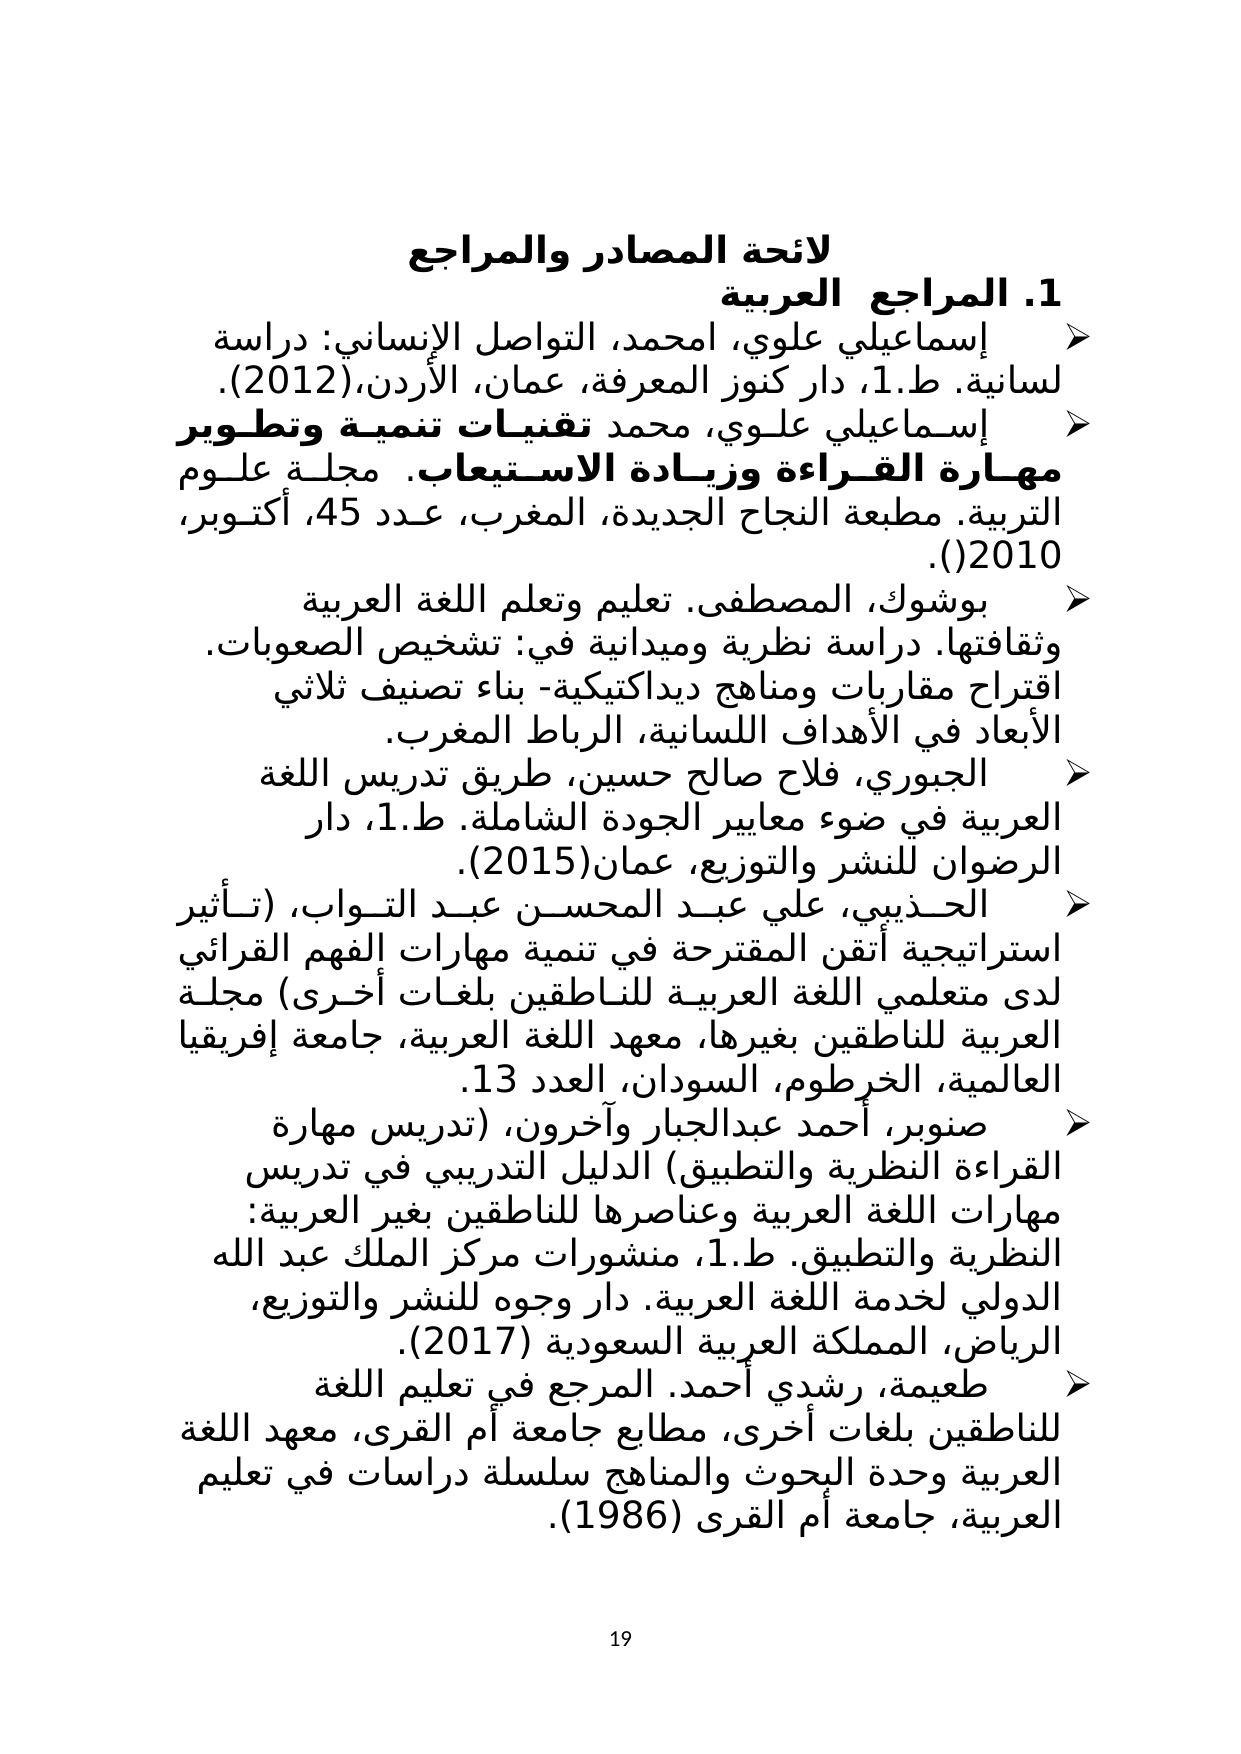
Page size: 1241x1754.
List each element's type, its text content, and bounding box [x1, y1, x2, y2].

list طعيمة، رشدي أحمد. المرجع في تعليم اللغة للناطقين بلغات أخرى، مطابع جامعة أم القرى، معهد اللغة العربية وحدة البحوث والمناهج سلسلة دراسات في تعليم العربية، جامعة أم القرى (1986). [177, 1363, 1063, 1538]
text لائحة المصادر والمراجع [177, 228, 1063, 272]
list إسماعيلي علوي، محمد تقنيات تنمية وتطوير مهارة القراءة وزيادة الاستيعاب. مجلة علوم التربية. مطبعة النجاح الجديدة، المغرب، عدد 45، أكتوبر، 2010(). [177, 403, 1063, 577]
list بوشوك، المصطفى. تعليم وتعلم اللغة العربية وثقافتها. دراسة نظرية وميدانية في: تشخيص الصعوبات. اقتراح مقاربات ومناهج ديداكتيكية- بناء تصنيف ثلاثي الأبعاد في الأهداف اللسانية، الرباط المغرب. [177, 577, 1063, 752]
list الحذيبي، علي عبد المحسن عبد التواب، (تأثير استراتيجية أتقن المقترحة في تنمية مهارات الفهم القرائي لدى متعلمي اللغة العربية للناطقين بلغات أخرى) مجلة العربية للناطقين بغيرها، معهد اللغة العربية، جامعة إفريقيا العالمية، الخرطوم، السودان، العدد 13. [177, 883, 1063, 1101]
list إسماعيلي علوي، امحمد، التواصل الإنساني: دراسة لسانية. ط.1، دار كنوز المعرفة، عمان، الأردن،(2012). [177, 316, 1063, 403]
text 1. المراجع العربية [177, 272, 1063, 316]
list صنوبر، أحمد عبدالجبار وآخرون، (تدريس مهارة القراءة النظرية والتطبيق) الدليل التدريبي في تدريس مهارات اللغة العربية وعناصرها للناطقين بغير العربية: النظرية والتطبيق. ط.1، منشورات مركز الملك عبد الله الدولي لخدمة اللغة العربية. دار وجوه للنشر والتوزيع، الرياض، المملكة العربية السعودية (2017). [177, 1101, 1063, 1363]
list الجبوري، فلاح صالح حسين، طريق تدريس اللغة العربية في ضوء معايير الجودة الشاملة. ط.1، دار الرضوان للنشر والتوزيع، عمان(2015). [177, 752, 1063, 883]
